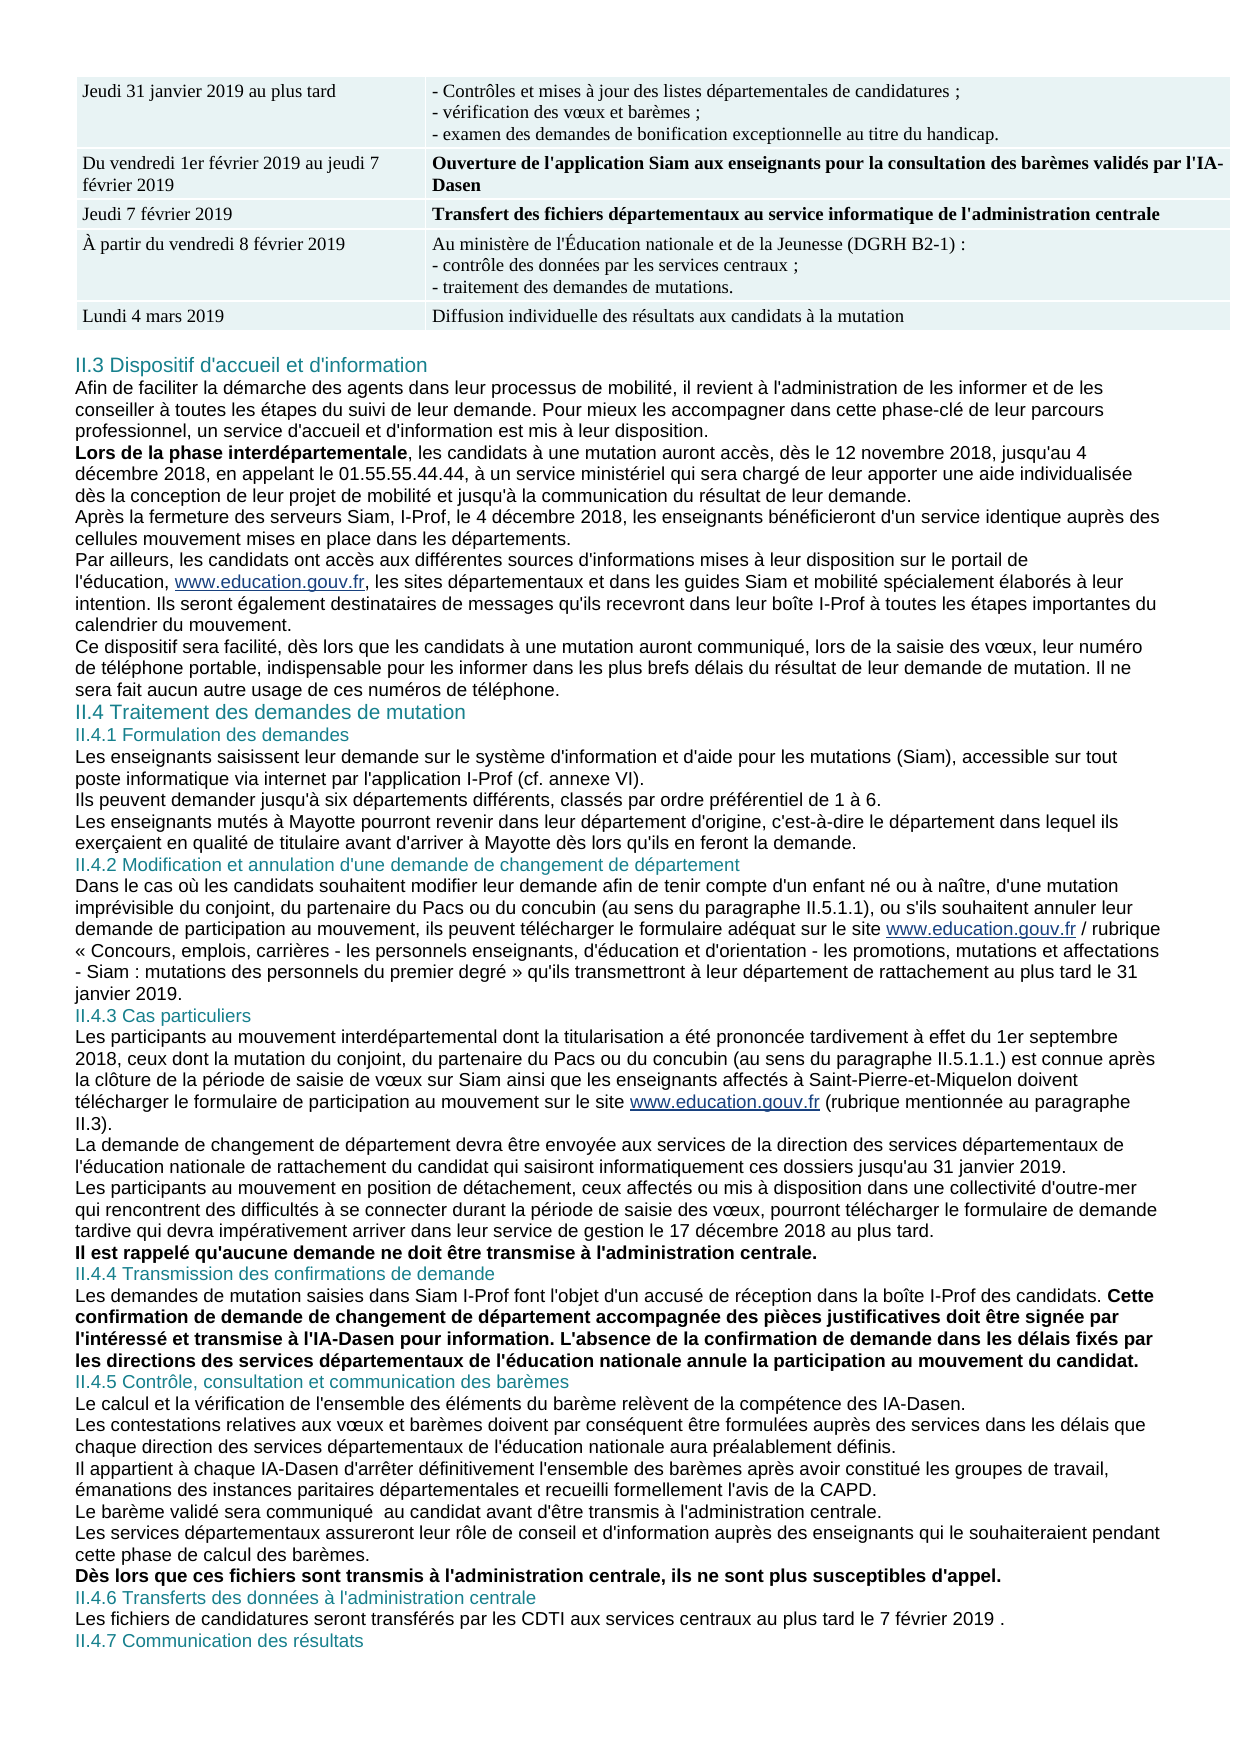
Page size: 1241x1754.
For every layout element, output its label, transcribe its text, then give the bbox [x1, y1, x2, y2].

text Le barème validé sera communiqué au candidat avant d'être transmis à l'administration centrale. [75, 1500, 1165, 1522]
text Les services départementaux assureront leur rôle de conseil et d'information auprès des enseignants qui le souhaiteraient pendant cette phase de calcul des barèmes. [75, 1522, 1165, 1565]
text Il est rappelé qu'aucune demande ne doit être transmise à l'administration centrale. [75, 1242, 1165, 1263]
text II.4.7 Communication des résultats [75, 1630, 1165, 1651]
table_cell - Contrôles et mises à jour des listes départementales de candidatures ; - vérification des vœux et barèmes ; - examen des demandes de bonification exceptionnelle au titre du handicap. [426, 77, 1230, 147]
text Les participants au mouvement en position de détachement, ceux affectés ou mis à disposition dans une collectivité d'outre-mer qui rencontrent des difficultés à se connecter durant la période de saisie des vœux, pourront télécharger le formulaire de demande tardive qui devra impérativement arriver dans leur service de gestion le 17 décembre 2018 au plus tard. [75, 1177, 1165, 1242]
text II.4.5 Contrôle, consultation et communication des barèmes [75, 1371, 1165, 1393]
text Dans le cas où les candidats souhaitent modifier leur demande afin de tenir compte d'un enfant né ou à naître, d'une mutation imprévisible du conjoint, du partenaire du Pacs ou du concubin (au sens du paragraphe II.5.1.1), ou s'ils souhaitent annuler leur demande de participation au mouvement, ils peuvent télécharger le formulaire adéquat sur le site www.education.gouv.fr / rubrique « Concours, emplois, carrières - les personnels enseignants, d'éducation et d'orientation - les promotions, mutations et affectations - Siam : mutations des personnels du premier degré » qu'ils transmettront à leur département de rattachement au plus tard le 31 janvier 2019. [75, 875, 1165, 1004]
table_cell Diffusion individuelle des résultats aux candidats à la mutation [426, 302, 1230, 330]
table_cell Transfert des fichiers départementaux au service informatique de l'administration centrale [426, 200, 1230, 228]
text II.4.2 Modification et annulation d'une demande de changement de département [75, 853, 1165, 875]
text Les enseignants mutés à Mayotte pourront revenir dans leur département d'origine, c'est-à-dire le département dans lequel ils exerçaient en qualité de titulaire avant d'arriver à Mayotte dès lors qu'ils en feront la demande. [75, 810, 1165, 853]
text Lors de la phase interdépartementale, les candidats à une mutation auront accès, dès le 12 novembre 2018, jusqu'au 4 décembre 2018, en appelant le 01.55.55.44.44, à un service ministériel qui sera chargé de leur apporter une aide individualisée dès la conception de leur projet de mobilité et jusqu'à la communication du résultat de leur demande. [75, 441, 1165, 506]
text Après la fermeture des serveurs Siam, I-Prof, le 4 décembre 2018, les enseignants bénéficieront d'un service identique auprès des cellules mouvement mises en place dans les départements. [75, 506, 1165, 549]
table_cell Jeudi 7 février 2019 [77, 200, 425, 228]
text Les contestations relatives aux vœux et barèmes doivent par conséquent être formulées auprès des services dans les délais que chaque direction des services départementaux de l'éducation nationale aura préalablement définis. [75, 1414, 1165, 1457]
text Les enseignants saisissent leur demande sur le système d'information et d'aide pour les mutations (Siam), accessible sur tout poste informatique via internet par l'application I-Prof (cf. annexe VI). [75, 746, 1165, 789]
text II.4.4 Transmission des confirmations de demande [75, 1263, 1165, 1285]
text La demande de changement de département devra être envoyée aux services de la direction des services départementaux de l'éducation nationale de rattachement du candidat qui saisiront informatiquement ces dossiers jusqu'au 31 janvier 2019. [75, 1134, 1165, 1177]
text Ils peuvent demander jusqu'à six départements différents, classés par ordre préférentiel de 1 à 6. [75, 789, 1165, 810]
text Les demandes de mutation saisies dans Siam I-Prof font l'objet d'un accusé de réception dans la boîte I-Prof des candidats. Cette confirmation de demande de changement de département accompagnée des pièces justificatives doit être signée par l'intéressé et transmise à l'IA-Dasen pour information. L'absence de la confirmation de demande dans les délais fixés par les directions des services départementaux de l'éducation nationale annule la participation au mouvement du candidat. [75, 1285, 1165, 1371]
text II.4.1 Formulation des demandes [75, 724, 1165, 746]
text Il appartient à chaque IA-Dasen d'arrêter définitivement l'ensemble des barèmes après avoir constitué les groupes de travail, émanations des instances paritaires départementales et recueilli formellement l'avis de la CAPD. [75, 1457, 1165, 1500]
text Le calcul et la vérification de l'ensemble des éléments du barème relèvent de la compétence des IA-Dasen. [75, 1393, 1165, 1414]
text Les fichiers de candidatures seront transférés par les CDTI aux services centraux au plus tard le 7 février 2019 . [75, 1608, 1165, 1630]
text II.4.6 Transferts des données à l'administration centrale [75, 1587, 1165, 1608]
text II.3 Dispositif d'accueil et d'information [75, 353, 1165, 377]
text Par ailleurs, les candidats ont accès aux différentes sources d'informations mises à leur disposition sur le portail de l'éducation, www.education.gouv.fr, les sites départementaux et dans les guides Siam et mobilité spécialement élaborés à leur intention. Ils seront également destinataires de messages qu'ils recevront dans leur boîte I-Prof à toutes les étapes importantes du calendrier du mouvement. [75, 549, 1165, 636]
text Ce dispositif sera facilité, dès lors que les candidats à une mutation auront communiqué, lors de la saisie des vœux, leur numéro de téléphone portable, indispensable pour les informer dans les plus brefs délais du résultat de leur demande de mutation. Il ne sera fait aucun autre usage de ces numéros de téléphone. [75, 636, 1165, 700]
text II.4 Traitement des demandes de mutation [75, 700, 1165, 724]
text Dès lors que ces fichiers sont transmis à l'administration centrale, ils ne sont plus susceptibles d'appel. [75, 1565, 1165, 1587]
table_cell Lundi 4 mars 2019 [77, 302, 425, 330]
text Les participants au mouvement interdépartemental dont la titularisation a été prononcée tardivement à effet du 1er septembre 2018, ceux dont la mutation du conjoint, du partenaire du Pacs ou du concubin (au sens du paragraphe II.5.1.1.) est connue après la clôture de la période de saisie de vœux sur Siam ainsi que les enseignants affectés à Saint-Pierre-et-Miquelon doivent télécharger le formulaire de participation au mouvement sur le site www.education.gouv.fr (rubrique mentionnée au paragraphe II.3). [75, 1026, 1165, 1134]
table_cell Au ministère de l'Éducation nationale et de la Jeunesse (DGRH B2-1) : - contrôle des données par les services centraux ; - traitement des demandes de mutations. [426, 230, 1230, 300]
table_cell À partir du vendredi 8 février 2019 [77, 230, 425, 300]
table_cell Du vendredi 1er février 2019 au jeudi 7 février 2019 [77, 149, 425, 198]
text II.4.3 Cas particuliers [75, 1004, 1165, 1026]
table_cell Ouverture de l'application Siam aux enseignants pour la consultation des barèmes validés par l'IA-Dasen [426, 149, 1230, 198]
text Afin de faciliter la démarche des agents dans leur processus de mobilité, il revient à l'administration de les informer et de les conseiller à toutes les étapes du suivi de leur demande. Pour mieux les accompagner dans cette phase-clé de leur parcours professionnel, un service d'accueil et d'information est mis à leur disposition. [75, 377, 1165, 441]
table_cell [77, 77, 425, 147]
